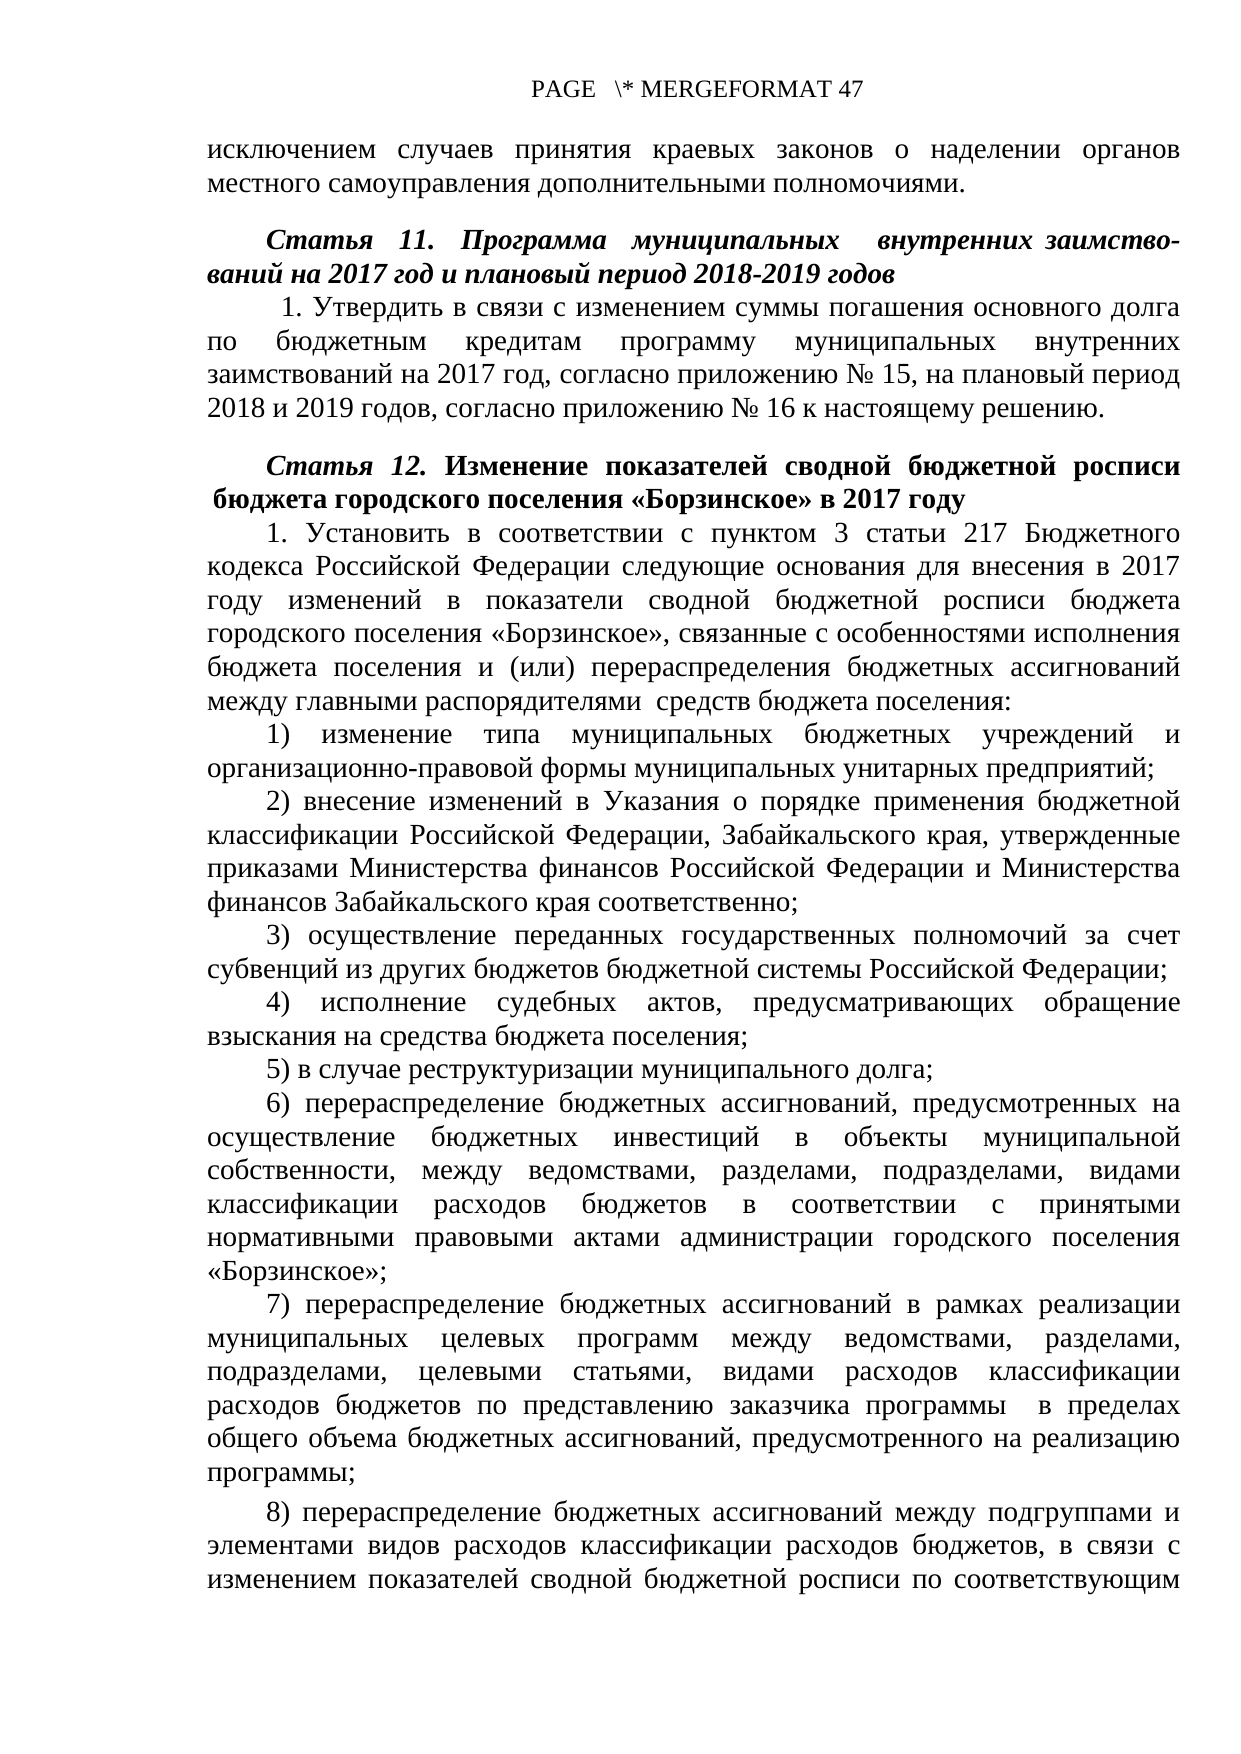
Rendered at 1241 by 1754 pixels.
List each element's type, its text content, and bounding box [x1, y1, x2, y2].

text 6) перераспределение бюджетных ассигнований, предусмотренных на осуществление бюджетных инвестиций в объекты муниципальной собственности, между ведомствами, разделами, подразделами, видами классификации расходов бюджетов в соответствии с принятыми нормативными правовыми актами администрации городского поселения «Борзинское»; [207, 1085, 1181, 1286]
text 4) исполнение судебных актов, предусматривающих обращение взыскания на средства бюджета поселения; [207, 984, 1181, 1052]
text Статья 11. Программа муниципальных внутренних заимство-ваний на 2017 год и плановый период 2018-2019 годов [207, 222, 1181, 289]
text 1. Утвердить в связи с изменением суммы погашения основного долга по бюджетным кредитам программу муниципальных внутренних заимствований на 2017 год, согласно приложению № 15, на плановый период 2018 и 2019 годов, согласно приложению № 16 к настоящему решению. [207, 289, 1181, 424]
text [207, 1494, 1181, 1594]
text Статья 12. Изменение показателей сводной бюджетной росписи бюджета городского поселения «Борзинское» в 2017 году [213, 448, 1181, 515]
text 1) изменение типа муниципальных бюджетных учреждений и организационно-правовой формы муниципальных унитарных предприятий; [207, 716, 1181, 783]
text 2) внесение изменений в Указания о порядке применения бюджетной классификации Российской Федерации, Забайкальского края, утвержденные приказами Министерства финансов Российской Федерации и Министерства финансов Забайкальского края соответственно; [207, 783, 1181, 917]
text 5) в случае реструктуризации муниципального долга; [207, 1052, 1181, 1085]
text 7) перераспределение бюджетных ассигнований в рамках реализации муниципальных целевых программ между ведомствами, разделами, подразделами, целевыми статьями, видами расходов классификации расходов бюджетов по представлению заказчика программы в пределах общего объема бюджетных ассигнований, предусмотренного на реализацию программы; [207, 1286, 1181, 1488]
text 3) осуществление переданных государственных полномочий за счет субвенций из других бюджетов бюджетной системы Российской Федерации; [207, 917, 1181, 984]
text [207, 131, 1181, 198]
text 1. Установить в соответствии с пунктом 3 статьи 217 Бюджетного кодекса Российской Федерации следующие основания для внесения в 2017 году изменений в показатели сводной бюджетной росписи бюджета городского поселения «Борзинское», связанные с особенностями исполнения бюджета поселения и (или) перераспределения бюджетных ассигнований между главными распорядителями средств бюджета поселения: [207, 515, 1181, 716]
